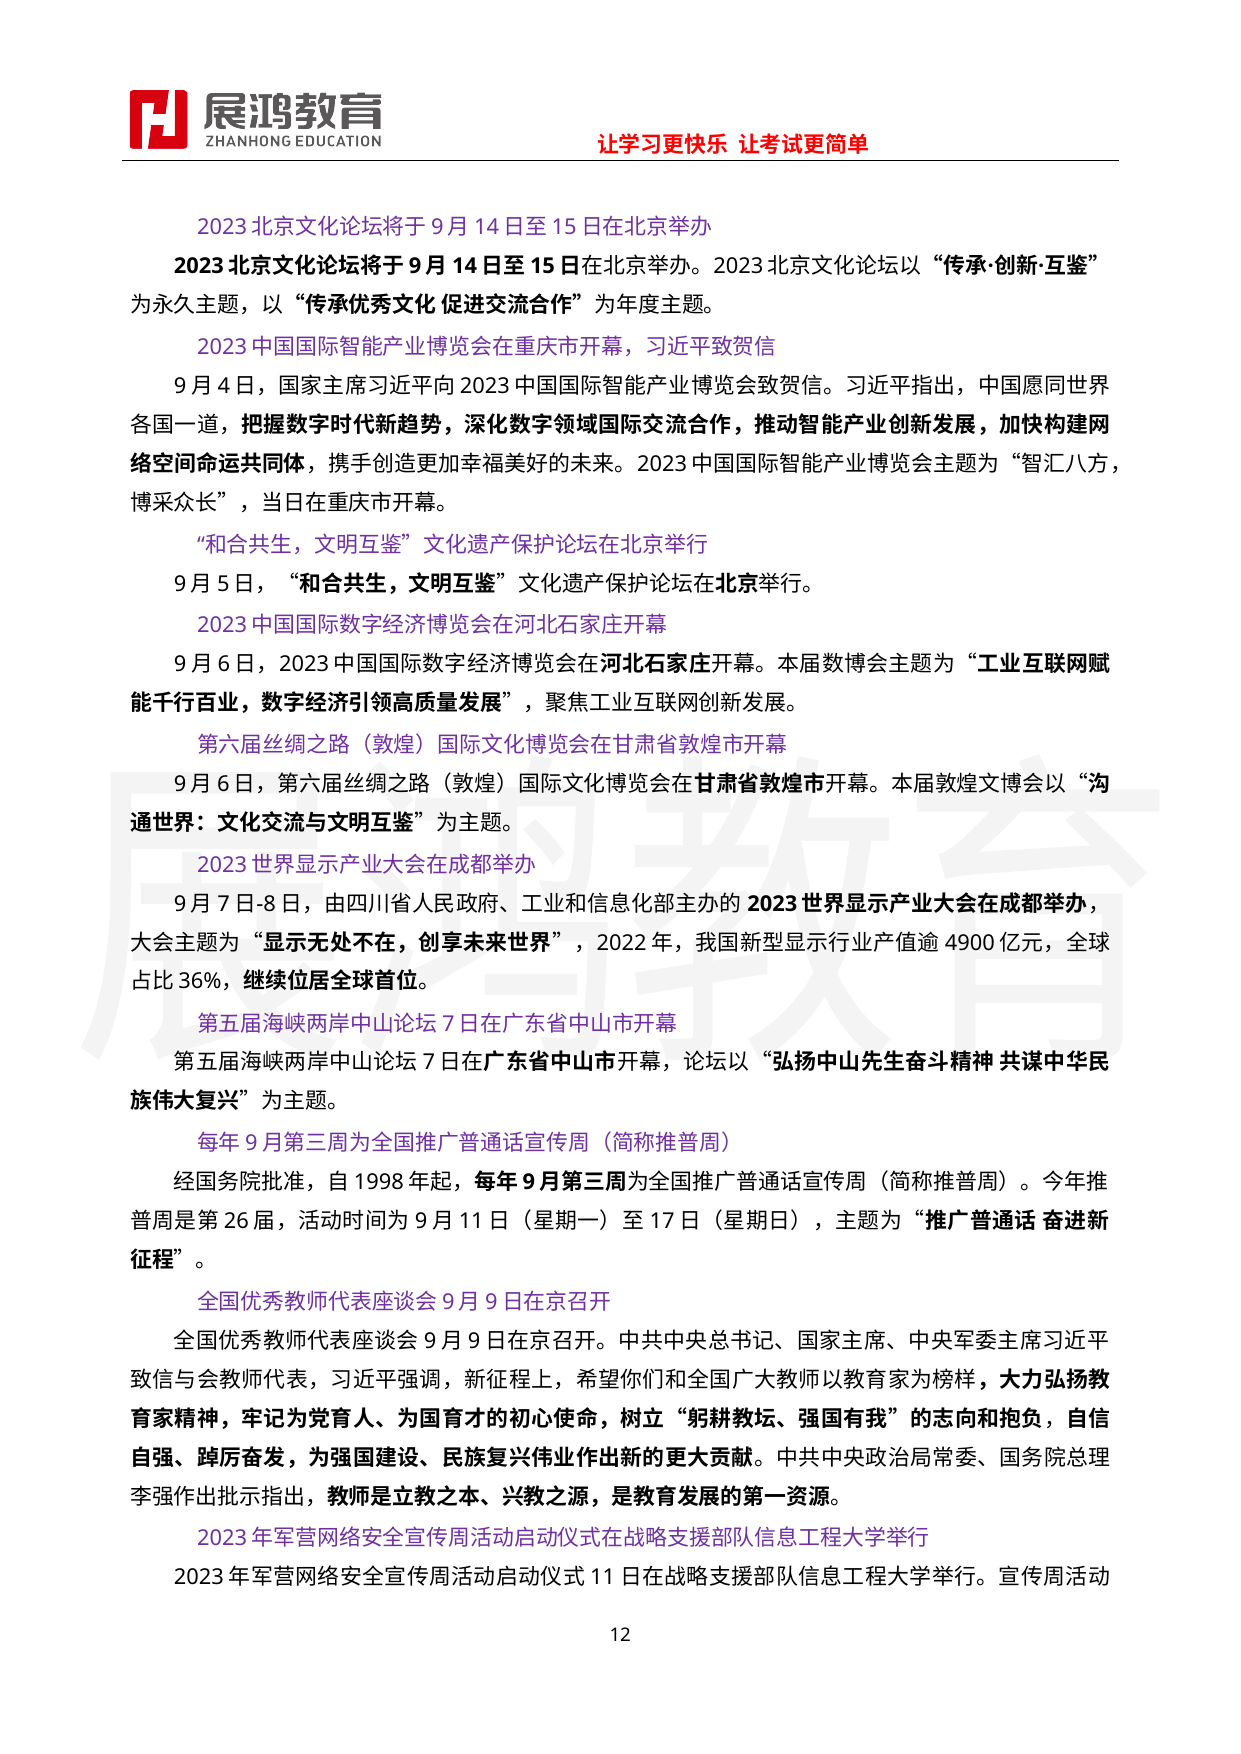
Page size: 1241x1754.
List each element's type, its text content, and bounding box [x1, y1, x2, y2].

subtitle 第六届丝绸之路（敦煌）国际文化博览会在甘肃省敦煌市开幕 [130, 727, 1110, 759]
text 2023年军营网络安全宣传周活动启动仪式11日在战略支援部队信息工程大学举行。宣传周活动以“文明上网安全用网依法治网，共建共享清朗涉军网络环境”为主题。 [130, 1559, 1110, 1591]
subtitle 2023中国国际智能产业博览会在重庆市开幕，习近平致贺信 [130, 329, 1110, 361]
text 9月4日，国家主席习近平向2023中国国际智能产业博览会致贺信。习近平指出，中国愿同世界各国一道，把握数字时代新趋势，深化数字领域国际交流合作，推动智能产业创新发展，加快构建网络空间命运共同体，携手创造更加幸福美好的未来。2023中国国际智能产业博览会主题为“智汇八方，博采众长”，当日在重庆市开幕。 [130, 368, 1110, 517]
text 2023北京文化论坛将于9月14日至15日在北京举办。2023北京文化论坛以“传承·创新·互鉴”为永久主题，以“传承优秀文化 促进交流合作”为年度主题。 [130, 248, 1110, 319]
text 9月6日，第六届丝绸之路（敦煌）国际文化博览会在甘肃省敦煌市开幕。本届敦煌文博会以“沟通世界：文化交流与文明互鉴”为主题。 [130, 766, 1110, 837]
picture [129, 90, 382, 149]
subtitle 2023世界显示产业大会在成都举办 [130, 846, 1110, 879]
text 9月5日，“和合共生，文明互鉴”文化遗产保护论坛在北京举行。 [130, 565, 1110, 598]
subtitle 第五届海峡两岸中山论坛7日在广东省中山市开幕 [130, 1005, 1110, 1038]
subtitle “和合共生，文明互鉴”文化遗产保护论坛在北京举行 [130, 526, 1110, 559]
subtitle 每年9月第三周为全国推广普通话宣传周（简称推普周） [130, 1125, 1110, 1157]
text 全国优秀教师代表座谈会9月9日在京召开。中共中央总书记、国家主席、中央军委主席习近平致信与会教师代表，习近平强调，新征程上，希望你们和全国广大教师以教育家为榜样，大力弘扬教育家精神，牢记为党育人、为国育才的初心使命，树立“躬耕教坛、强国有我”的志向和抱负，自信自强、踔厉奋发，为强国建设、民族复兴伟业作出新的更大贡献。中共中央政治局常委、国务院总理李强作出批示指出，教师是立教之本、兴教之源，是教育发展的第一资源。 [130, 1322, 1110, 1511]
text 9月7日-8日，由四川省人民政府、工业和信息化部主办的2023世界显示产业大会在成都举办，大会主题为“显示无处不在，创享未来世界”，2022年，我国新型显示行业产值逾4900亿元，全球占比36%，继续位居全球首位。 [130, 885, 1110, 996]
text 9月6日，2023中国国际数字经济博览会在河北石家庄开幕。本届数博会主题为“工业互联网赋能千行百业，数字经济引领高质量发展”，聚焦工业互联网创新发展。 [130, 646, 1110, 717]
text 经国务院批准，自1998年起，每年9月第三周为全国推广普通话宣传周（简称推普周）。今年推普周是第26届，活动时间为9月11日（星期一）至17日（星期日），主题为“推广普通话 奋进新征程”。 [130, 1164, 1110, 1274]
subtitle 全国优秀教师代表座谈会9月9日在京召开 [130, 1283, 1110, 1316]
text 第五届海峡两岸中山论坛7日在广东省中山市开幕，论坛以“弘扬中山先生奋斗精神 共谋中华民族伟大复兴”为主题。 [130, 1044, 1110, 1116]
subtitle 2023北京文化论坛将于9月14日至15日在北京举办 [130, 209, 1110, 242]
subtitle 2023年军营网络安全宣传周活动启动仪式在战略支援部队信息工程大学举行 [130, 1520, 1110, 1553]
subtitle 2023中国国际数字经济博览会在河北石家庄开幕 [130, 607, 1110, 640]
